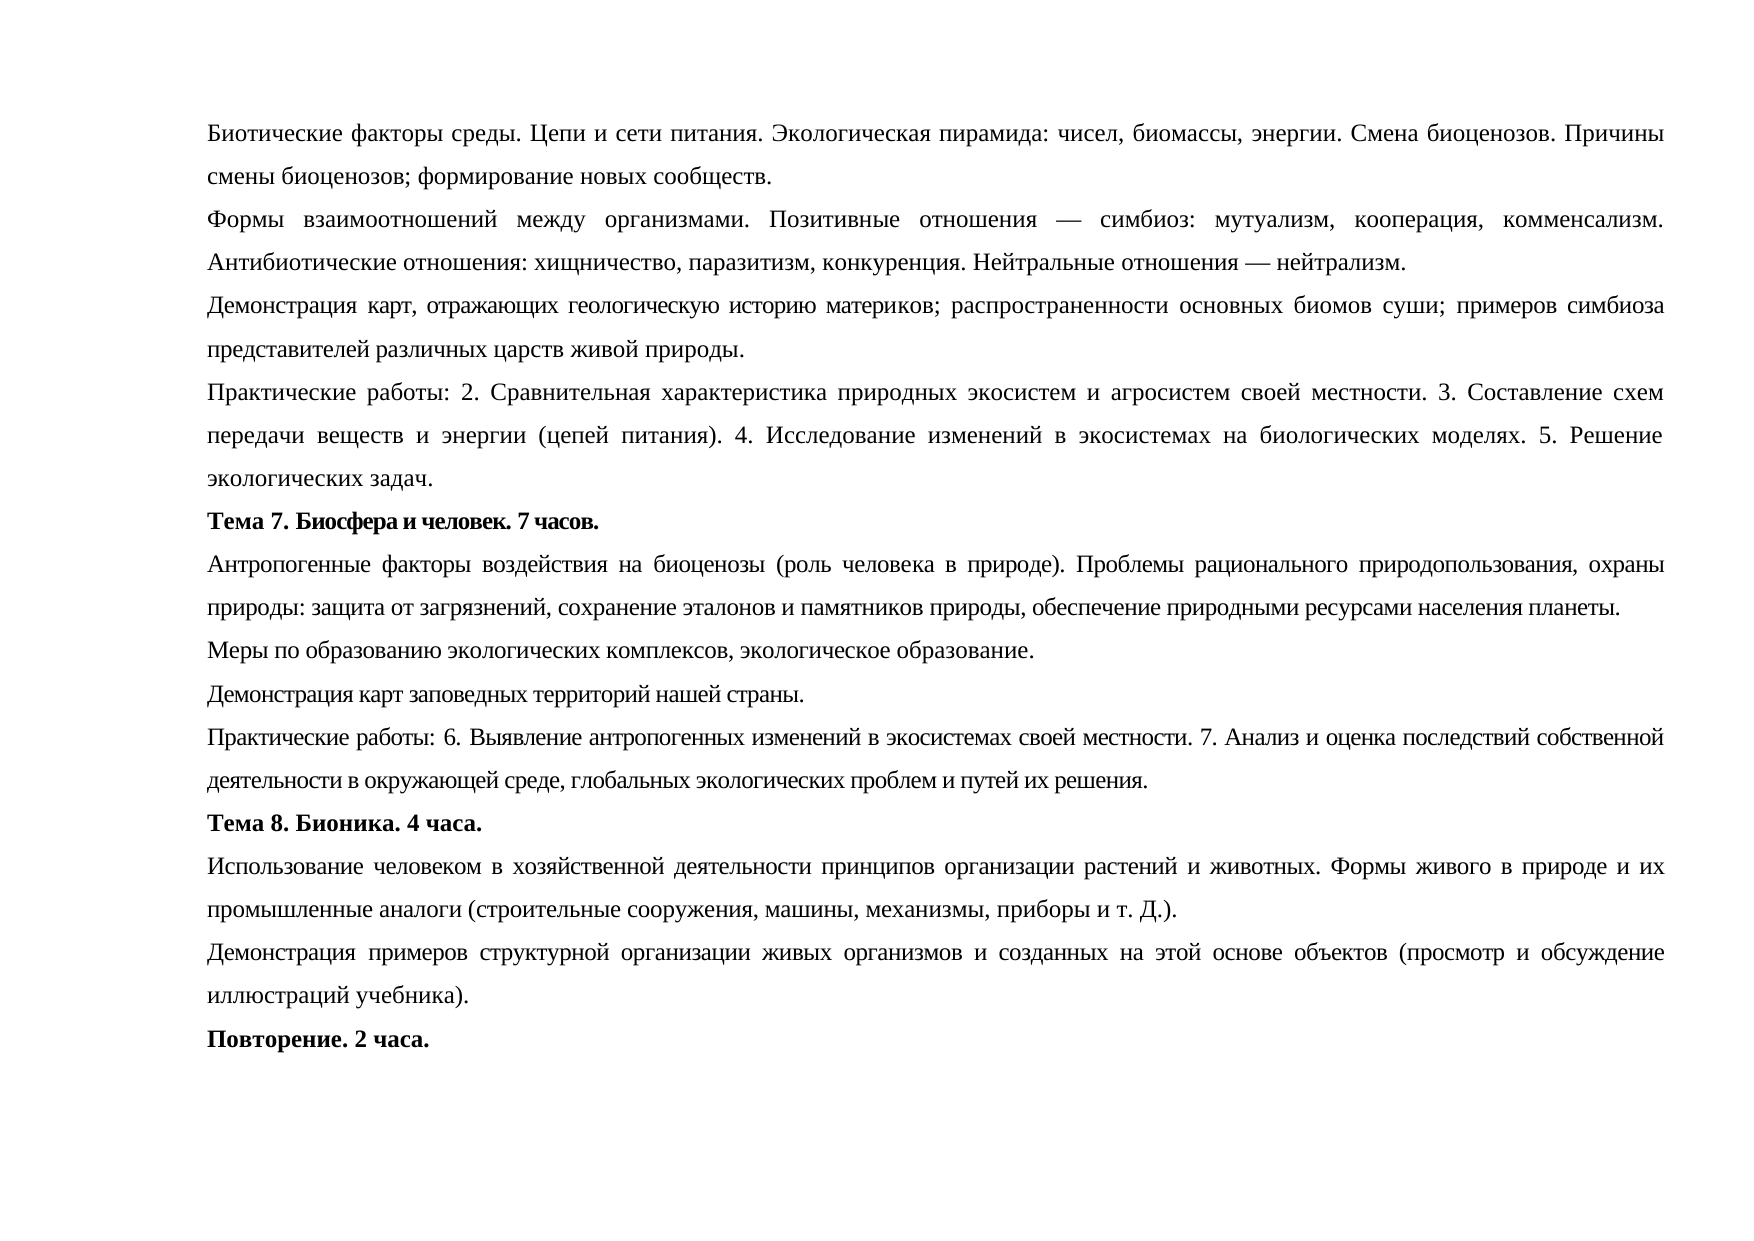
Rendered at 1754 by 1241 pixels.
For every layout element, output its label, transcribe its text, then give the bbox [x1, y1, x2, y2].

text Демонстрация карт заповедных территорий нашей страны. [207, 679, 1665, 707]
text Практические работы: 6. Выявление антропогенных изменений в экосистемах своей местности. 7. Анализ и оценка последствий собственной деятельности в окружающей среде, глобальных экологических проблем и путей их решения. [207, 722, 1665, 794]
text Тема 7. Биосфера и человек. 7 часов. [207, 506, 1488, 535]
text Демонстрация примеров структурной организации живых организмов и созданных на этой основе объектов (просмотр и обсуждение иллюстраций учебника). [207, 937, 1665, 1009]
text Антропогенные факторы воздействия на биоценозы (роль человека в природе). Проблемы рационального природопользования, охраны природы: защита от загрязнений, сохранение эталонов и памятников природы, обеспечение природными ресурсами населения планеты. [207, 549, 1665, 621]
text Демонстрация карт, отражающих геологическую историю материков; распространенности основных биомов суши; примеров симбиоза представителей различных царств живой природы. [207, 291, 1665, 362]
text Использование человеком в хозяйственной деятельности принципов организации растений и животных. Формы живого в природе и их промышленные аналоги (строительные сооружения, машины, механизмы, приборы и т. Д.). [207, 851, 1665, 923]
text Меры по образованию экологических комплексов, экологическое образование. [207, 636, 1665, 664]
text Практические работы: 2. Сравнительная характеристика природных экосистем и агросистем своей местности. 3. Составление схем передачи веществ и энергии (цепей питания). 4. Исследование изменений в экосистемах на биологических моделях. 5. Решение экологических задач. [207, 377, 1665, 492]
text Формы взаимоотношений между организмами. Позитивные отношения — симбиоз: мутуализм, кооперация, комменсализм. Антибиотические отношения: хищничество, паразитизм, конкуренция. Нейтральные отношения — нейтрализм. [207, 204, 1665, 276]
text Повторение. 2 часа. [207, 1024, 1665, 1052]
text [207, 118, 1665, 190]
text Тема 8. Бионика. 4 часа. [207, 808, 1660, 837]
